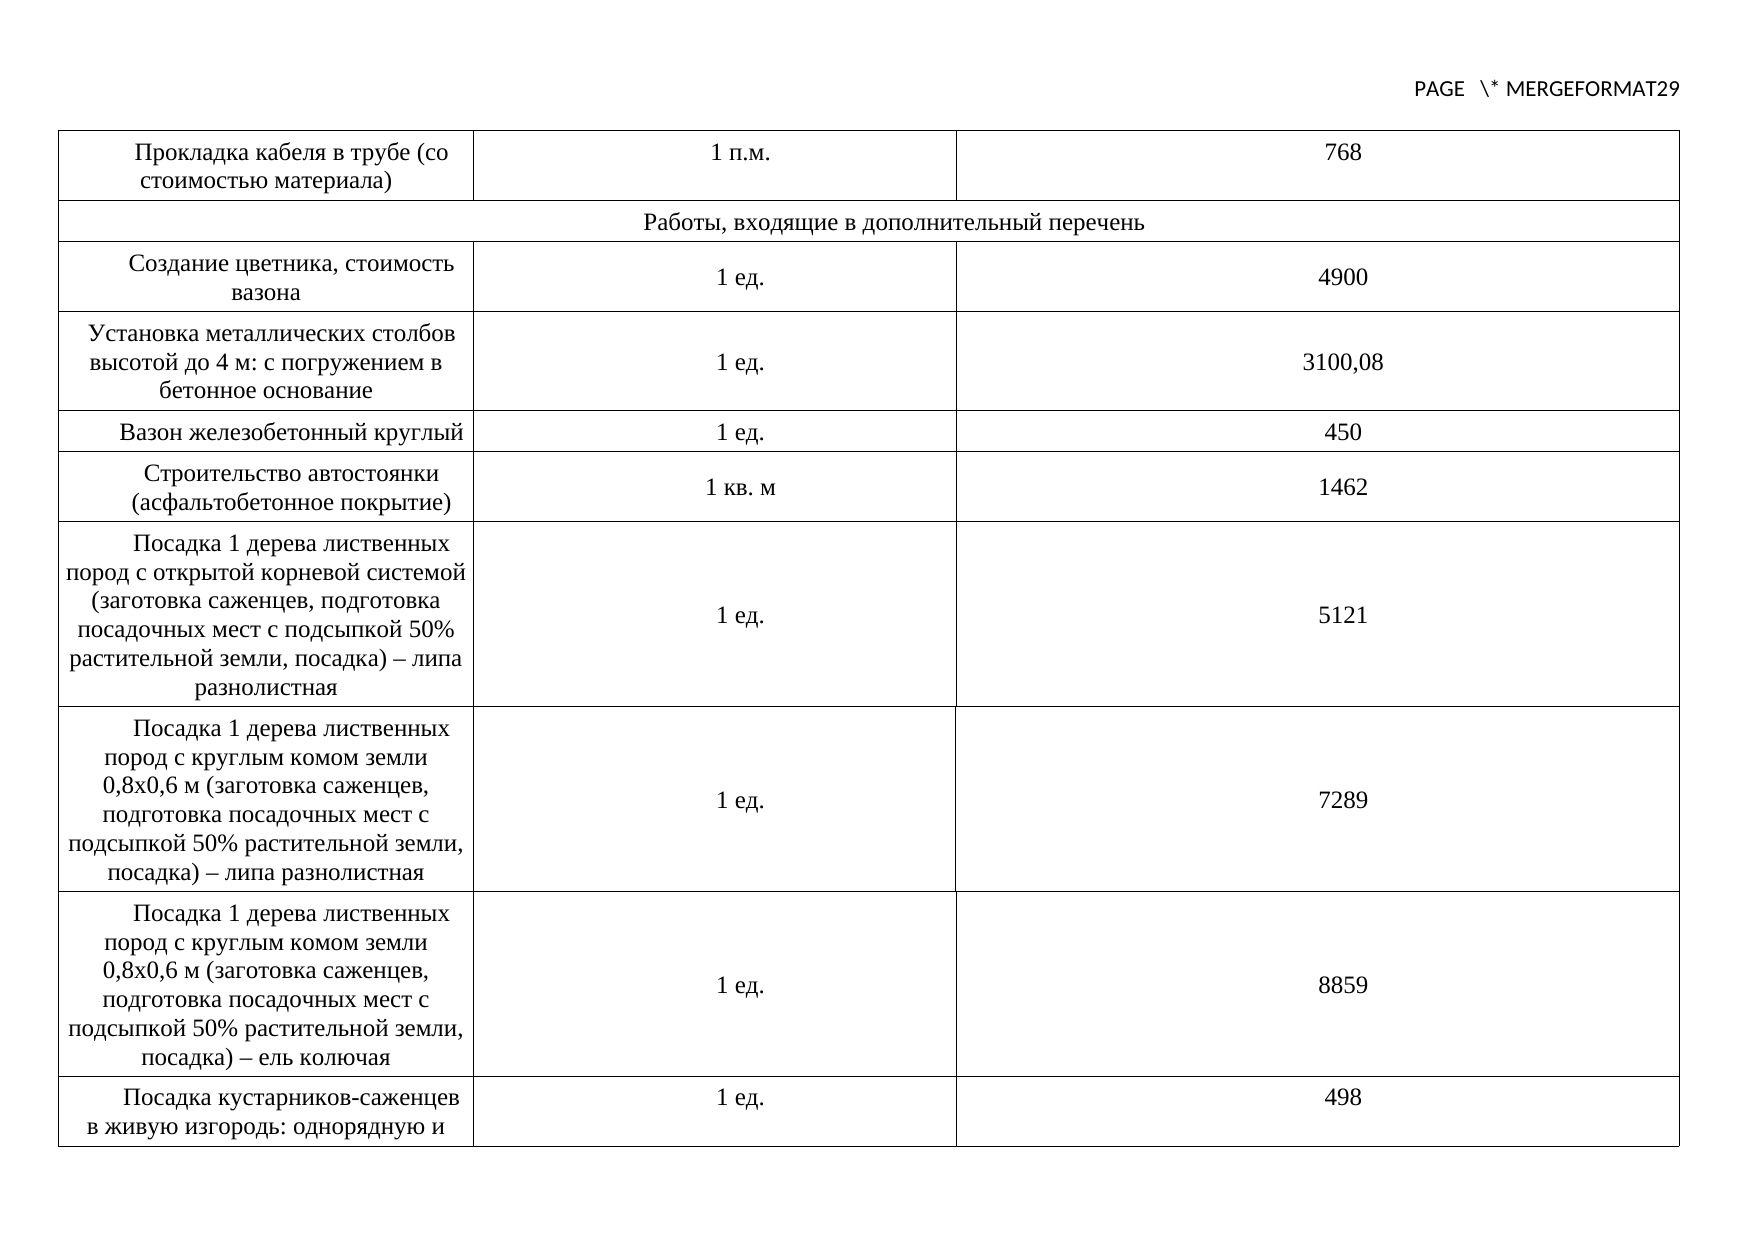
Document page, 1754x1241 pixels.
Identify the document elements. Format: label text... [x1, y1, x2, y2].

table_cell Посадка 1 дерева лиственных пород с круглым комом земли 0,8х0,6 м (заготовка саженцев, подготовка посадочных мест с подсыпкой 50% растительной земли, посадка) – липа разнолистная [59, 707, 473, 891]
table_cell Вазон железобетонный круглый [59, 411, 473, 451]
table_cell 1 ед. [474, 892, 956, 1076]
table_cell Установка металлических столбов высотой до 4 м: с погружением в бетонное основание [59, 312, 473, 410]
table_cell 4900 [957, 242, 1679, 311]
table_cell Создание цветника, стоимость вазона [59, 242, 473, 311]
table_cell 1 п.м. [474, 131, 956, 200]
table_cell Посадка 1 дерева лиственных пород с открытой корневой системой (заготовка саженцев, подготовка посадочных мест с подсыпкой 50% растительной земли, посадка) – липа разнолистная [59, 522, 473, 706]
table_cell 1 ед. [474, 522, 956, 706]
table_cell 768 [957, 131, 1679, 200]
table_cell 1 кв. м [474, 452, 956, 521]
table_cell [59, 1077, 473, 1146]
table_cell 5121 [957, 522, 1679, 706]
table_cell Строительство автостоянки (асфальтобетонное покрытие) [59, 452, 473, 521]
table_cell 498 [957, 1077, 1679, 1146]
table_cell 8859 [957, 892, 1679, 1076]
table_cell 1 ед. [474, 312, 956, 410]
table_cell 1 ед. [474, 242, 956, 311]
table_cell Прокладка кабеля в трубе (со стоимостью материала) [59, 131, 473, 200]
table_cell 450 [957, 411, 1679, 451]
table_cell 1 ед. [474, 707, 955, 891]
table_cell 1462 [957, 452, 1679, 521]
table_cell Работы, входящие в дополнительный перечень [59, 201, 1679, 241]
table_cell 7289 [956, 707, 1679, 891]
table_cell 1 ед. [474, 1077, 956, 1146]
table_cell 1 ед. [474, 411, 956, 451]
table_cell Посадка 1 дерева лиственных пород с круглым комом земли 0,8х0,6 м (заготовка саженцев, подготовка посадочных мест с подсыпкой 50% растительной земли, посадка) – ель колючая [59, 892, 473, 1076]
table_cell 3100,08 [957, 312, 1679, 410]
